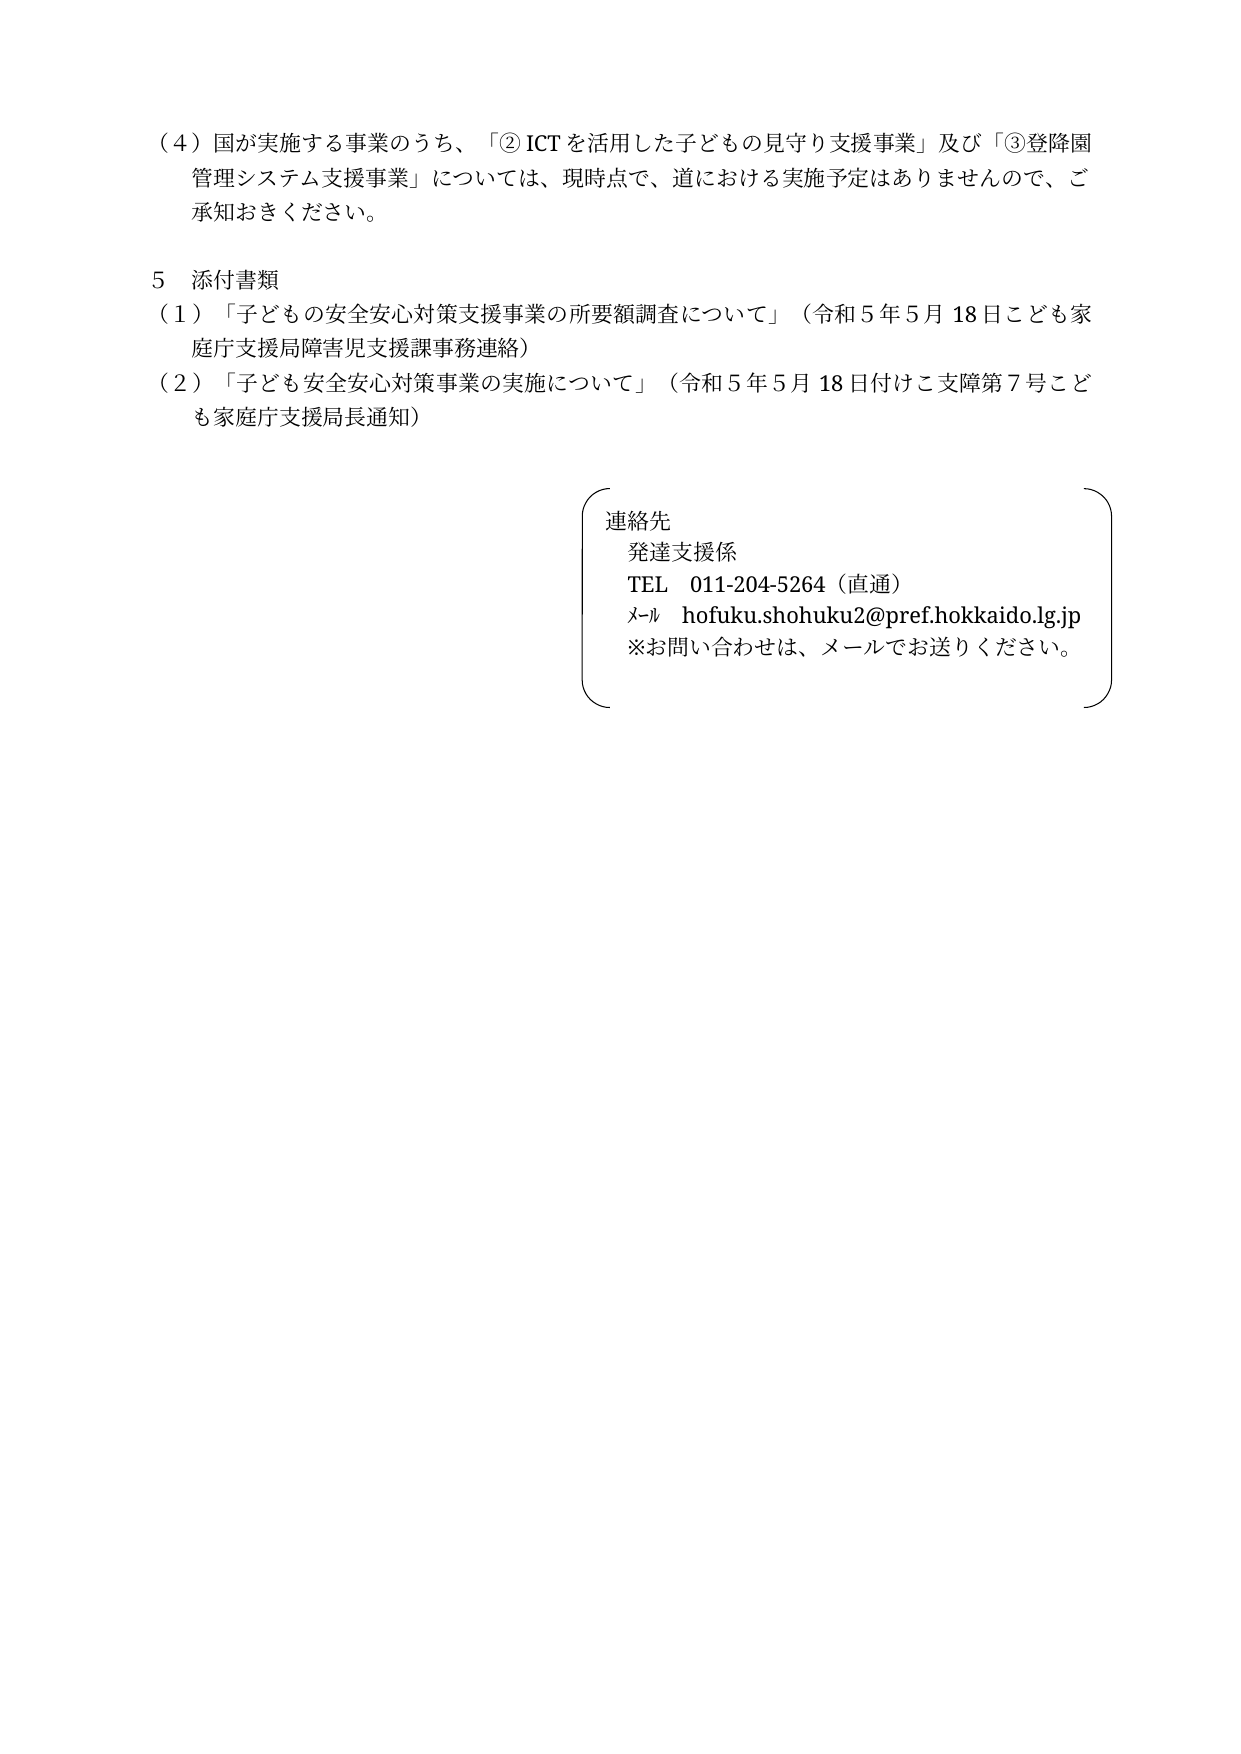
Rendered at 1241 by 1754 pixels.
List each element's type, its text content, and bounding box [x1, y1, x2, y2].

text （４）国が実施する事業のうち、「②ICTを活用した子どもの見守り支援事業」及び「③登降園管理システム支援事業」については、現時点で、道における実施予定はありませんので、ご承知おきください。 [148, 125, 1092, 228]
text （２）「子ども安全安心対策事業の実施について」（令和５年５月18日付けこ支障第７号こども家庭庁支援局長通知） [148, 364, 1092, 433]
text ５ 添付書類 [148, 262, 1092, 296]
text （１）「子どもの安全安心対策支援事業の所要額調査について」（令和５年５月18日こども家庭庁支援局障害児支援課事務連絡） [148, 296, 1092, 364]
